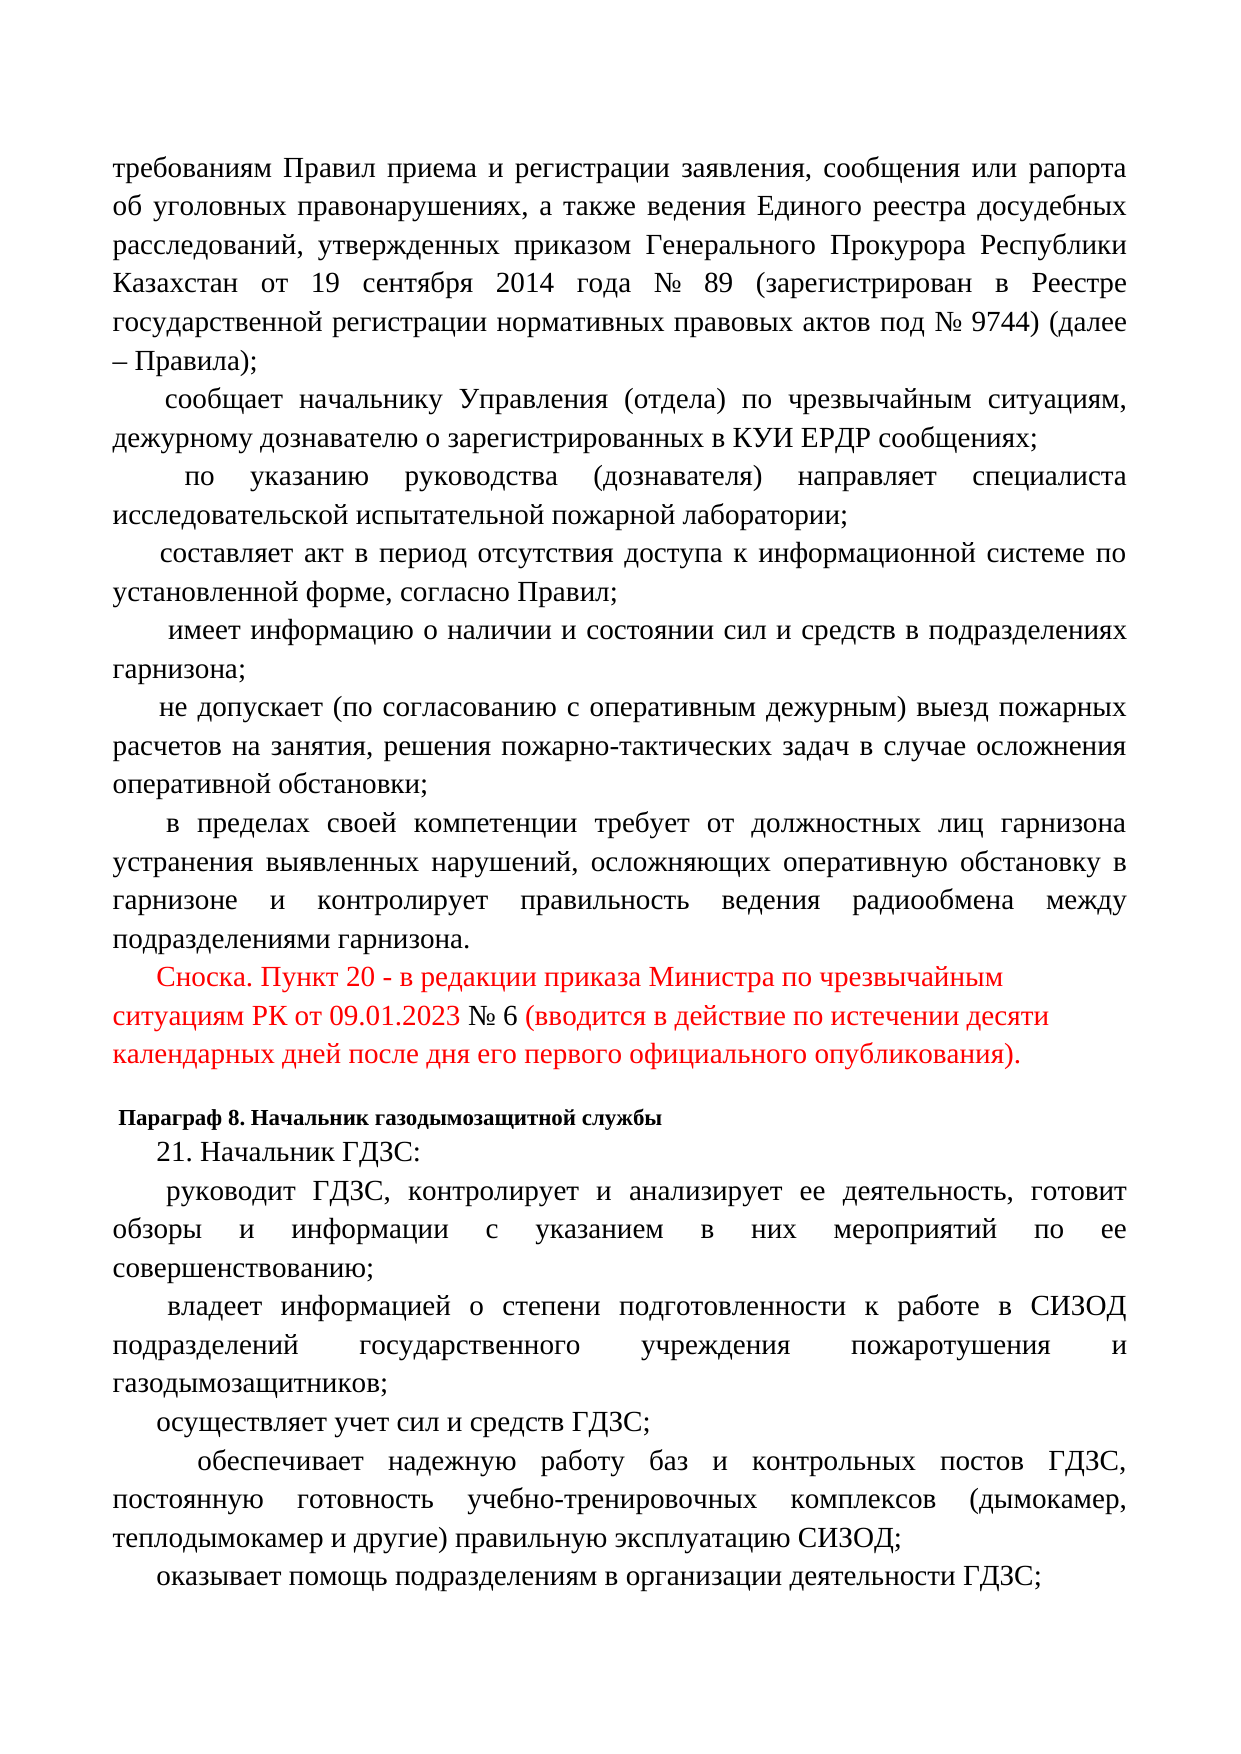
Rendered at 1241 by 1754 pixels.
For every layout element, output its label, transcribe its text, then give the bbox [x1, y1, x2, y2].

text руководит ГДЗС, контролирует и анализирует ее деятельность, готовит обзоры и информации с указанием в них мероприятий по ее совершенствованию; [112, 1173, 1128, 1283]
text по указанию руководства (дознавателя) направляет специалиста исследовательской испытательной пожарной лаборатории; [112, 458, 1128, 530]
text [112, 150, 1128, 376]
text не допускает (по согласованию с оперативным дежурным) выезд пожарных расчетов на занятия, решения пожарно-тактических задач в случае осложнения оперативной обстановки; [112, 689, 1128, 800]
text оказывает помощь подразделениям в организации деятельности ГДЗС; [112, 1558, 1128, 1592]
text владеет информацией о степени подготовленности к работе в СИЗОД подразделений государственного учреждения пожаротушения и газодымозащитников; [112, 1288, 1128, 1399]
text обеспечивает надежную работу баз и контрольных постов ГДЗС, постоянную готовность учебно-тренировочных комплексов (дымокамер, теплодымокамер и другие) правильную эксплуатацию СИЗОД; [112, 1443, 1128, 1553]
text в пределах своей компетенции требует от должностных лиц гарнизона устранения выявленных нарушений, осложняющих оперативную обстановку в гарнизоне и контролирует правильность ведения радиообмена между подразделениями гарнизона. [112, 805, 1128, 954]
text осуществляет учет сил и средств ГДЗС; [112, 1404, 1128, 1438]
text Параграф 8. Начальник газодымозащитной службы [112, 1104, 1128, 1130]
text сообщает начальнику Управления (отдела) по чрезвычайным ситуациям, дежурному дознавателю о зарегистрированных в КУИ ЕРДР сообщениях; [112, 381, 1128, 453]
text составляет акт в период отсутствия доступа к информационной системе по установленной форме, согласно Правил; [112, 535, 1128, 607]
text Сноска. Пункт 20 - в редакции приказа Министра по чрезвычайным ситуациям РК от 09.01.2023 № 6 (вводится в действие по истечении десяти календарных дней после дня его первого официального опубликования). [112, 959, 1128, 1100]
text имеет информацию о наличии и состоянии сил и средств в подразделениях гарнизона; [112, 612, 1128, 684]
text 21. Начальник ГДЗС: [112, 1134, 1128, 1168]
